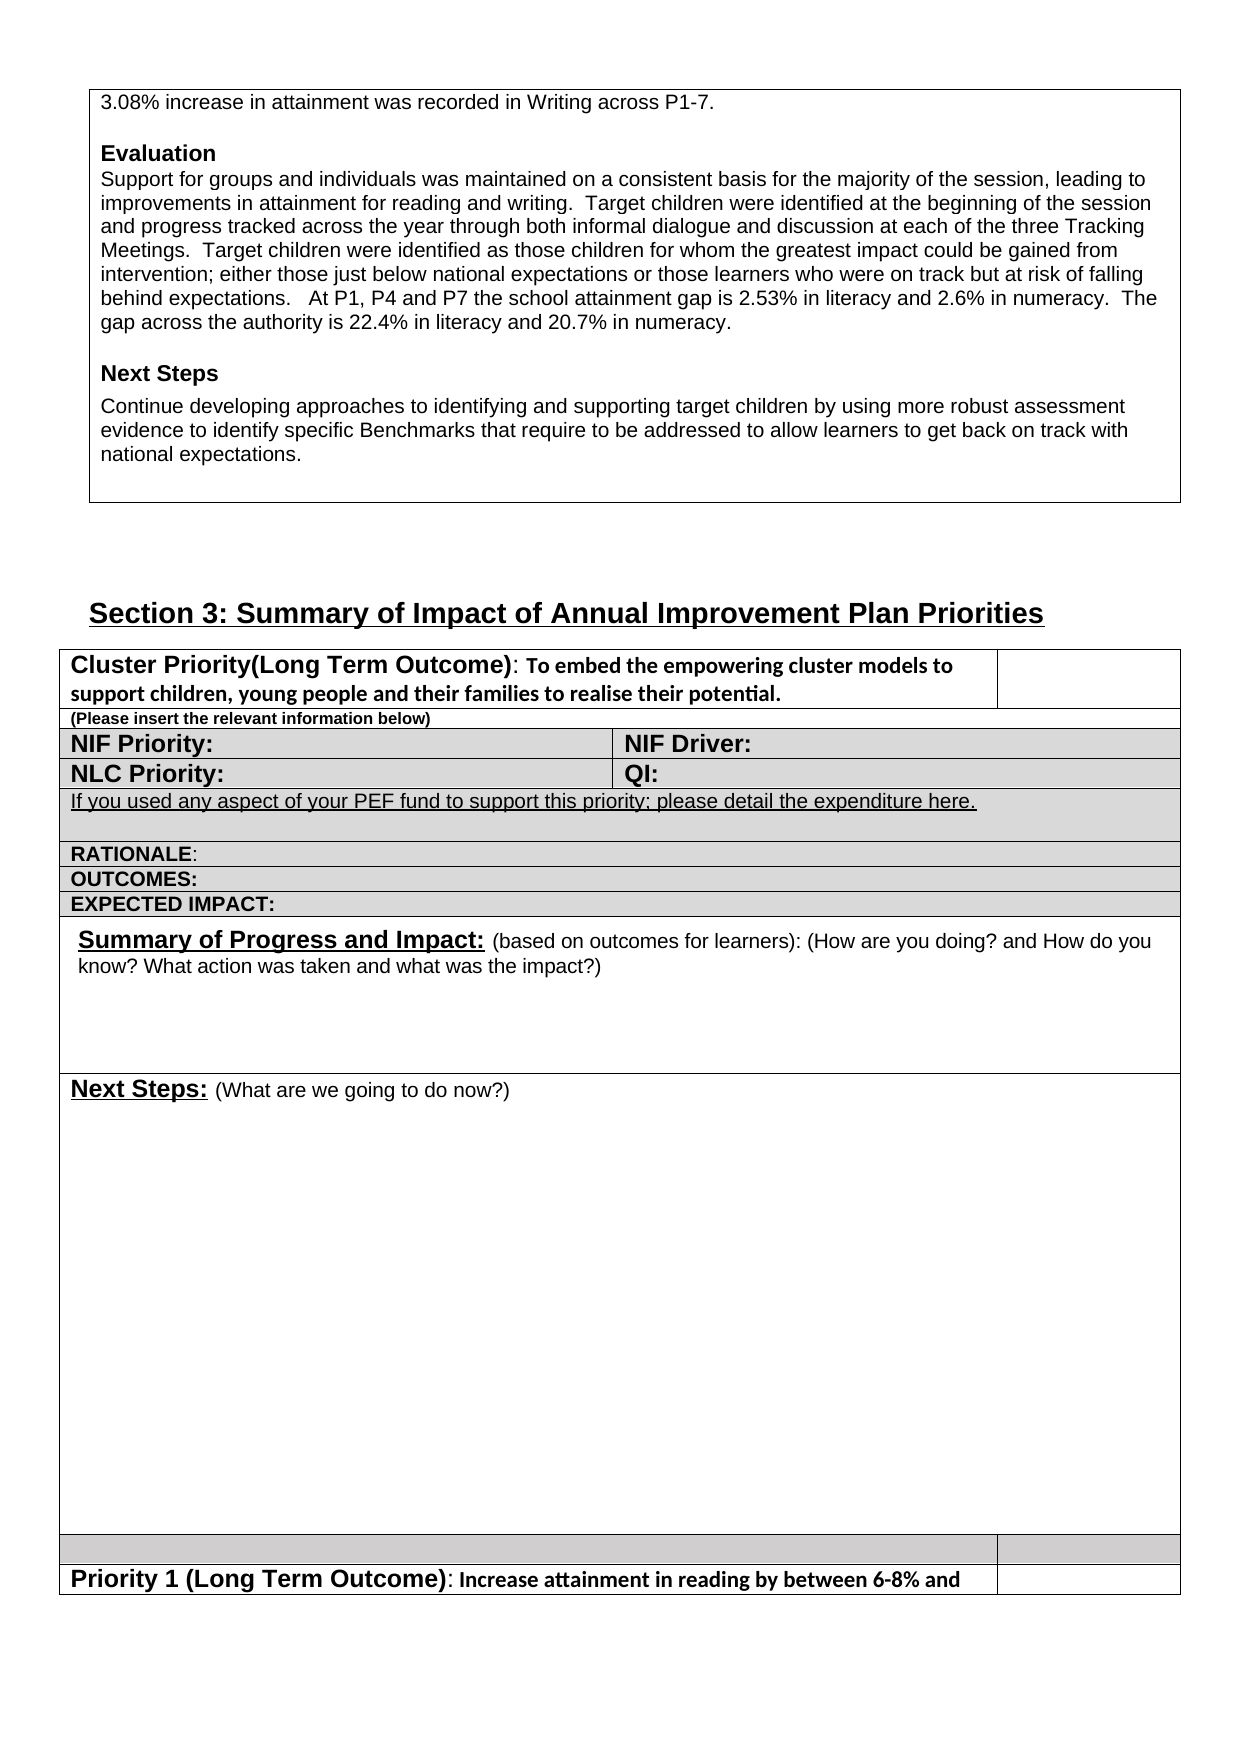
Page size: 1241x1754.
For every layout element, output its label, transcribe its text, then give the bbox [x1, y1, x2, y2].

table_cell OUTCOMES: [60, 867, 1180, 891]
table_cell NIF Priority: [60, 729, 612, 758]
table_cell QI: [613, 759, 1180, 787]
table_cell If you used any aspect of your PEF fund to support this priority; please detail the expenditure here. [60, 789, 1180, 841]
table_cell RATIONALE: [60, 842, 1180, 866]
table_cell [60, 1565, 997, 1594]
table_cell EXPECTED IMPACT: [60, 892, 1180, 916]
table_cell NIF Driver: [613, 729, 1180, 758]
table_header [998, 650, 1180, 708]
table_cell Summary of Progress and Impact: (based on outcomes for learners): (How are you doing? and How do you know? What action was taken and what was the impact?) [60, 917, 1180, 1073]
table_cell [998, 1535, 1180, 1563]
table_cell [60, 1535, 997, 1563]
table_cell NLC Priority: [60, 759, 612, 787]
table_cell Next Steps: (What are we going to do now?) [60, 1074, 1180, 1534]
table_cell [998, 1565, 1180, 1594]
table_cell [90, 90, 1180, 502]
text Section 3: Summary of Impact of Annual Improvement Plan Priorities [89, 597, 1181, 630]
table_header Cluster Priority(Long Term Outcome): To embed the empowering cluster models to support children, young people and their families to realise their potential. [60, 650, 997, 708]
table_cell (Please insert the relevant information below) [60, 709, 1180, 728]
